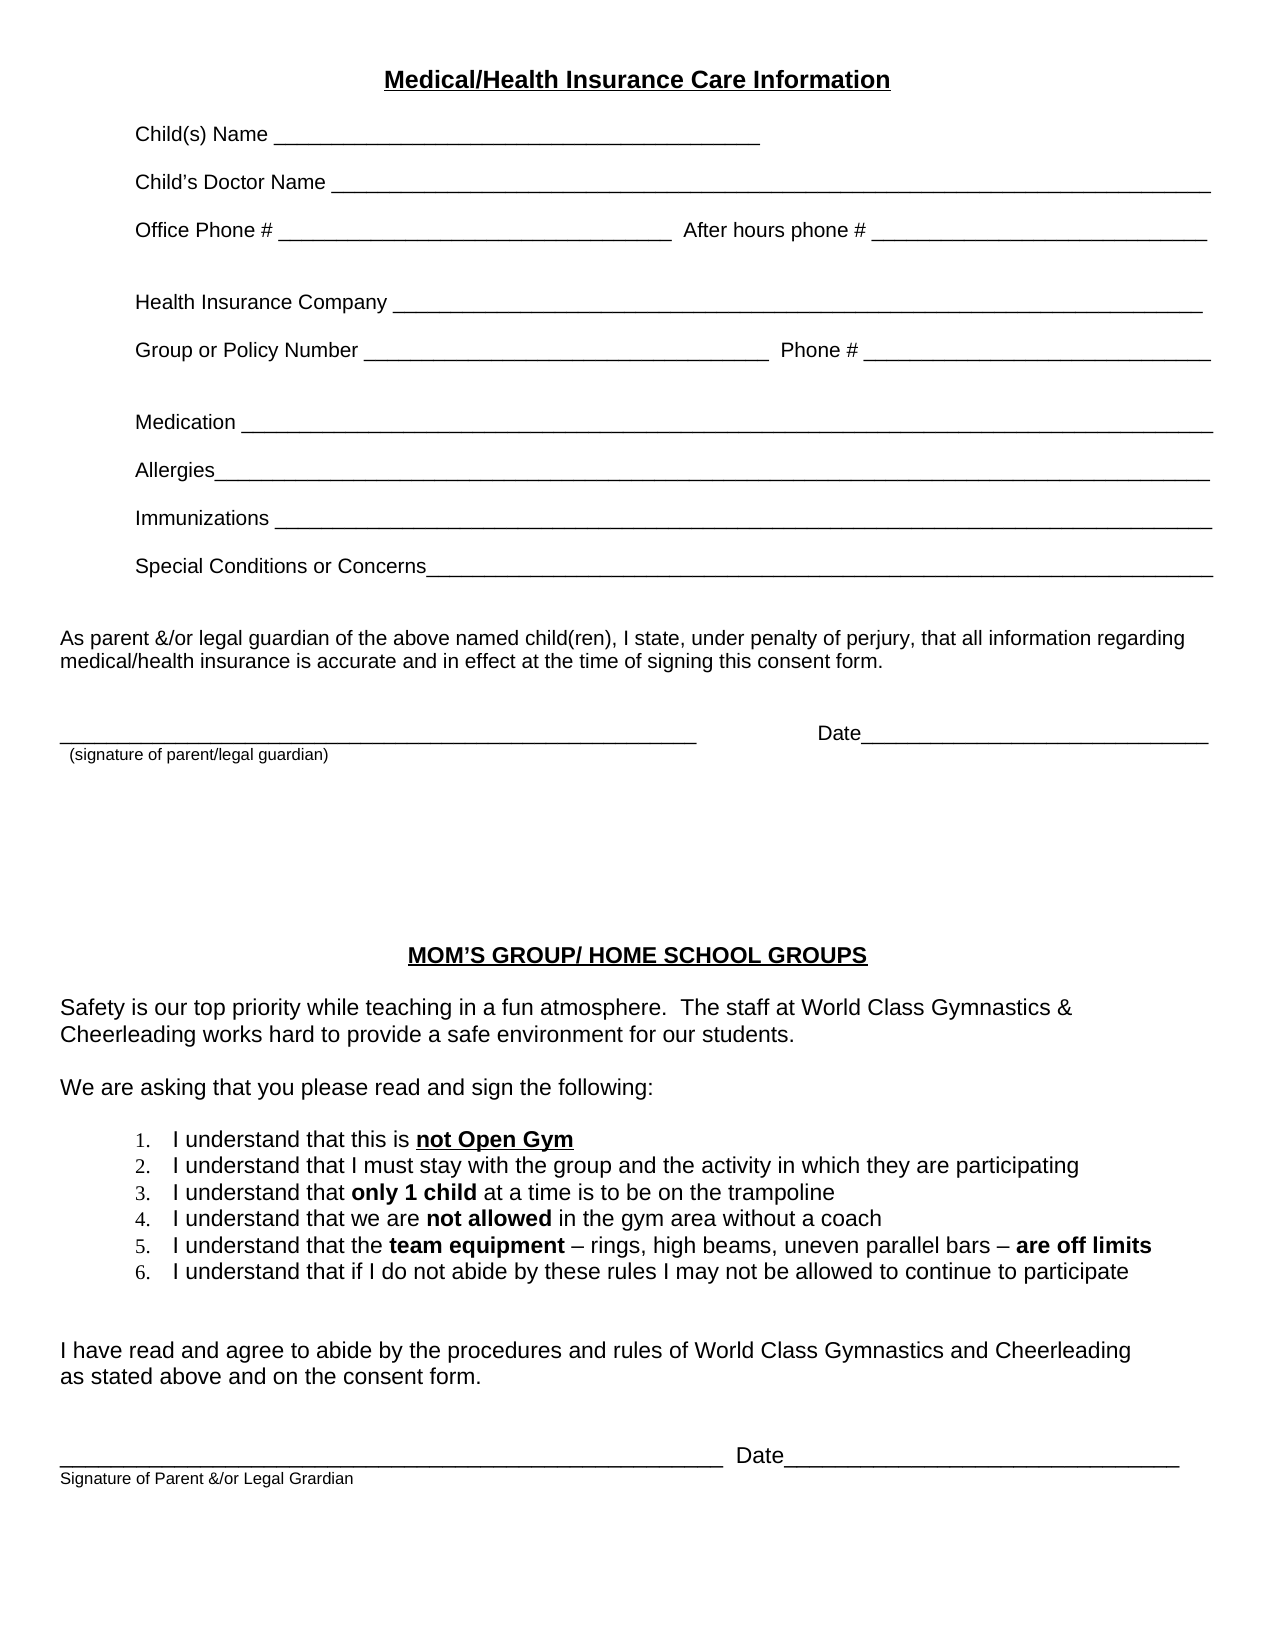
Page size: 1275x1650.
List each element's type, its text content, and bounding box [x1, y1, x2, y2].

list I understand that we are not allowed in the gym area without a coach [135, 1205, 1215, 1232]
text Allergies______________________________________________________________________________________ [60, 458, 1215, 482]
text As parent &/or legal guardian of the above named child(ren), I state, under penalty of perjury, that all information regarding medical/health insurance is accurate and in effect at the time of signing this consent form. [60, 625, 1215, 673]
text Medical/Health Insurance Care Information [60, 65, 1215, 93]
text _______________________________________________________ Date______________________________ [60, 721, 1215, 745]
text Child(s) Name __________________________________________ [60, 122, 1215, 146]
list I understand that only 1 child at a time is to be on the trampoline [135, 1179, 1215, 1205]
list I understand that I must stay with the group and the activity in which they are participating [135, 1152, 1215, 1179]
text (signature of parent/legal guardian) [60, 745, 1215, 764]
text We are asking that you please read and sign the following: [60, 1073, 1215, 1100]
text ____________________________________________________ Date_______________________________ [60, 1442, 1215, 1469]
text Child’s Doctor Name ____________________________________________________________________________ [60, 170, 1215, 194]
list I understand that if I do not abide by these rules I may not be allowed to continue to participate [135, 1258, 1215, 1284]
text I have read and agree to abide by the procedures and rules of World Class Gymnastics and Cheerleading [60, 1337, 1215, 1363]
text Office Phone # __________________________________ After hours phone # _____________________________ [60, 218, 1215, 242]
text Health Insurance Company ______________________________________________________________________ [60, 290, 1215, 314]
text Medication ____________________________________________________________________________________ [60, 410, 1215, 434]
text MOM’S GROUP/ HOME SCHOOL GROUPS [60, 942, 1215, 968]
list I understand that this is not Open Gym [135, 1126, 1215, 1152]
text Group or Policy Number ___________________________________ Phone # ______________________________ [60, 338, 1215, 362]
text Immunizations _________________________________________________________________________________ [60, 506, 1215, 529]
text Special Conditions or Concerns____________________________________________________________________ [60, 553, 1215, 577]
text Signature of Parent &/or Legal Grardian [60, 1469, 1215, 1488]
text Safety is our top priority while teaching in a fun atmosphere. The staff at World Class Gymnastics & Cheerleading works hard to provide a safe environment for our students. [60, 994, 1215, 1047]
text as stated above and on the consent form. [60, 1363, 1215, 1390]
list I understand that the team equipment – rings, high beams, uneven parallel bars – are off limits [135, 1232, 1215, 1258]
